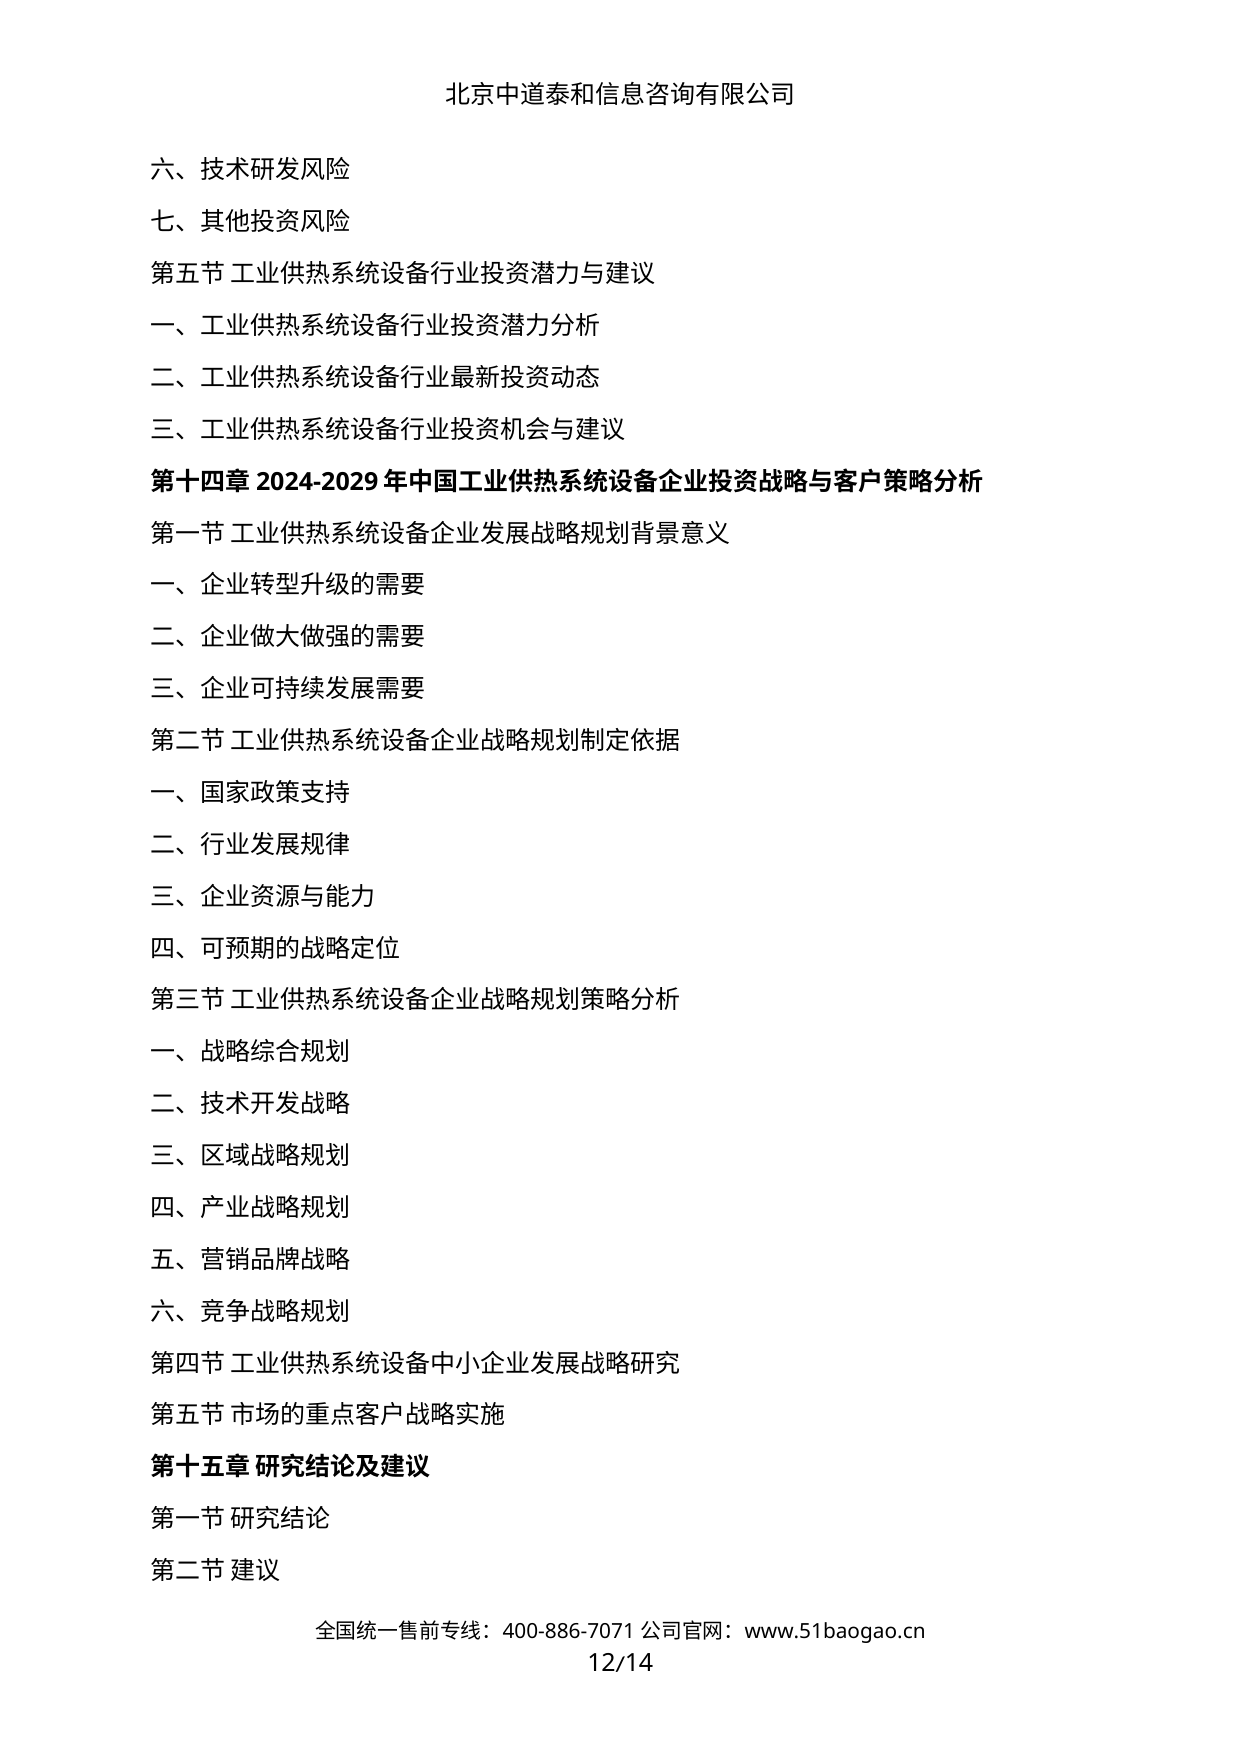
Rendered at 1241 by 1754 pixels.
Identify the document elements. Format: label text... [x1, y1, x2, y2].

text 一、企业转型升级的需要 [150, 565, 1090, 601]
text 一、战略综合规划 [150, 1032, 1090, 1068]
text 四、可预期的战略定位 [150, 928, 1090, 964]
text 第十四章 2024-2029年中国工业供热系统设备企业投资战略与客户策略分析 [150, 461, 1090, 497]
text 第二节 工业供热系统设备企业战略规划制定依据 [150, 721, 1090, 757]
text 一、国家政策支持 [150, 772, 1090, 809]
text 第十五章 研究结论及建议 [150, 1447, 1090, 1483]
text 二、技术开发战略 [150, 1084, 1090, 1120]
text 四、产业战略规划 [150, 1187, 1090, 1224]
text 五、营销品牌战略 [150, 1239, 1090, 1276]
text 二、工业供热系统设备行业最新投资动态 [150, 357, 1090, 394]
text 二、行业发展规律 [150, 824, 1090, 861]
text 二、企业做大做强的需要 [150, 617, 1090, 653]
text 三、企业资源与能力 [150, 876, 1090, 912]
text 第五节 市场的重点客户战略实施 [150, 1395, 1090, 1431]
text 第一节 研究结论 [150, 1499, 1090, 1535]
text 三、区域战略规划 [150, 1136, 1090, 1172]
text 第五节 工业供热系统设备行业投资潜力与建议 [150, 254, 1090, 290]
text 一、工业供热系统设备行业投资潜力分析 [150, 306, 1090, 342]
text 六、技术研发风险 [150, 150, 1090, 186]
text 第三节 工业供热系统设备企业战略规划策略分析 [150, 980, 1090, 1016]
text 六、竞争战略规划 [150, 1291, 1090, 1327]
text 第一节 工业供热系统设备企业发展战略规划背景意义 [150, 513, 1090, 549]
text 第四节 工业供热系统设备中小企业发展战略研究 [150, 1343, 1090, 1379]
text 三、企业可持续发展需要 [150, 669, 1090, 705]
text 第二节 建议 [150, 1551, 1090, 1587]
text 七、其他投资风险 [150, 202, 1090, 238]
text 三、工业供热系统设备行业投资机会与建议 [150, 409, 1090, 446]
